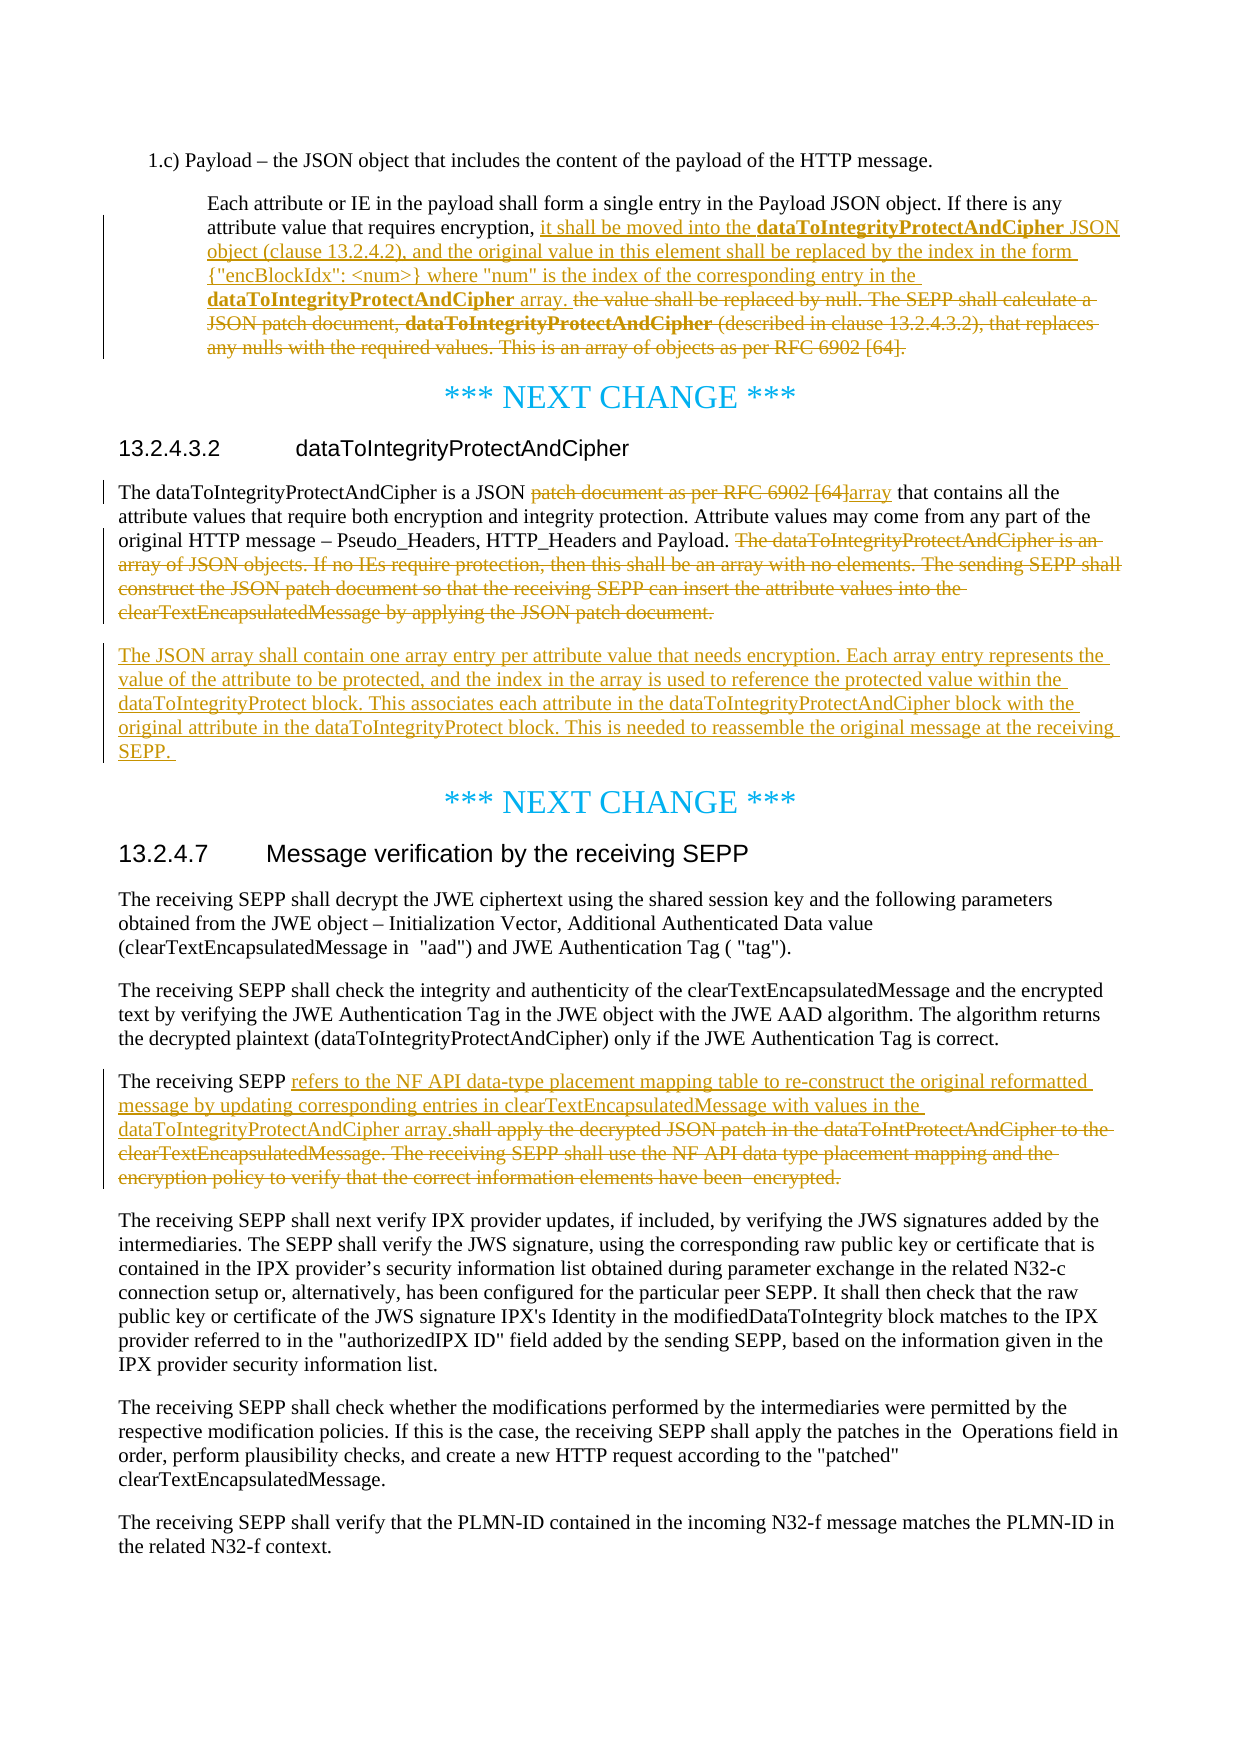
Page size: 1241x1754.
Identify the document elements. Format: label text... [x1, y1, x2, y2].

text The receiving SEPP shall decrypt the JWE ciphertext using the shared session key and the following parameters obtained from the JWE object – Initialization Vector, Additional Authenticated Data value (clearTextEncapsulatedMessage in "aad") and JWE Authentication Tag ( "tag"). [118, 887, 1122, 959]
text *** NEXT CHANGE *** [118, 782, 1122, 820]
subtitle 13.2.4.7 Message verification by the receiving SEPP [118, 839, 1122, 868]
text The receiving SEPP shall next verify IPX provider updates, if included, by verifying the JWS signatures added by the intermediaries. The SEPP shall verify the JWS signature, using the corresponding raw public key or certificate that is contained in the IPX provider’s security information list obtained during parameter exchange in the related N32-c connection setup or, alternatively, has been configured for the particular peer SEPP. It shall then check that the raw public key or certificate of the JWS signature IPX's Identity in the modifiedDataToIntegrity block matches to the IPX provider referred to in the "authorizedIPX ID" field added by the sending SEPP, based on the information given in the IPX provider security information list. [118, 1208, 1122, 1376]
text Each attribute or IE in the payload shall form a single entry in the Payload JSON object. If there is any attribute value that requires encryption, [207, 191, 1122, 359]
text *** NEXT CHANGE *** [118, 378, 1122, 416]
text The receiving SEPP shall check whether the modifications performed by the intermediaries were permitted by the respective modification policies. If this is the case, the receiving SEPP shall apply the patches in the Operations field in order, perform plausibility checks, and create a new HTTP request according to the "patched" clearTextEncapsulatedMessage. [118, 1395, 1122, 1491]
subtitle 13.2.4.3.2 dataToIntegrityProtectAndCipher [118, 435, 1122, 461]
text The dataToIntegrityProtectAndCipher is a JSON that contains all the attribute values that require both encryption and integrity protection. Attribute values may come from any part of the original HTTP message – Pseudo_Headers, HTTP_Headers and Payload. [118, 566, 1122, 624]
text The dataToIntegrityProtectAndCipher is a JSON that contains all the attribute values that require both encryption and integrity protection. Attribute values may come from any part of the original HTTP message – Pseudo_Headers, HTTP_Headers and Payload. [118, 480, 1122, 565]
text 1.c) Payload – the JSON object that includes the content of the payload of the HTTP message. [148, 148, 1122, 172]
text The receiving SEPP shall verify that the PLMN-ID contained in the incoming N32-f message matches the PLMN-ID in the related N32-f context. [118, 1510, 1122, 1558]
text The receiving SEPP shall check the integrity and authenticity of the clearTextEncapsulatedMessage and the encrypted text by verifying the JWE Authentication Tag in the JWE object with the JWE AAD algorithm. The algorithm returns the decrypted plaintext (dataToIntegrityProtectAndCipher) only if the JWE Authentication Tag is correct. [118, 978, 1122, 1050]
text The receiving SEPP [118, 1068, 1122, 1189]
